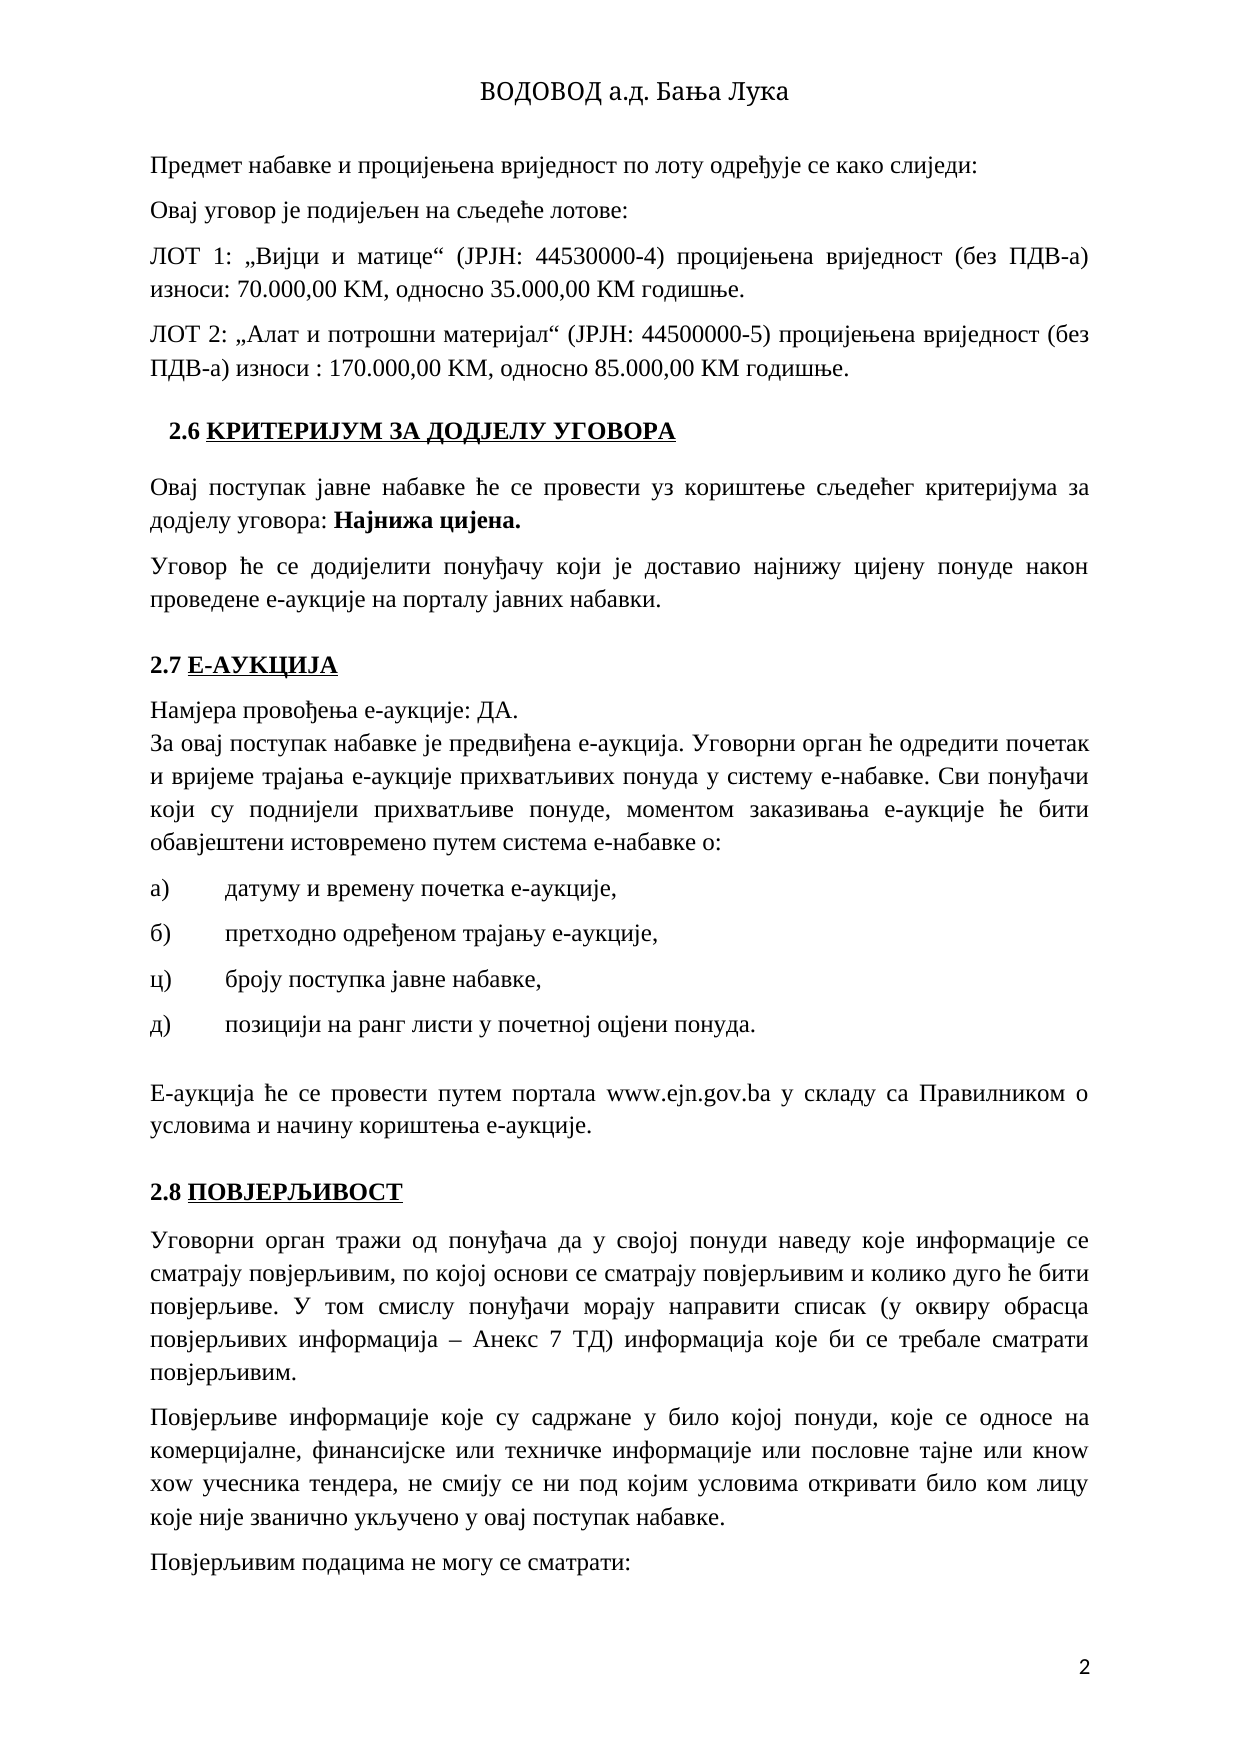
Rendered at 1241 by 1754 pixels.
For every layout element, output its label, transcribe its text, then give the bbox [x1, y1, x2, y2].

text а) датуму и времену почетка е-аукције, [150, 873, 1090, 902]
text ЛОТ 2: „Алат и потрошни материјал“ (ЈРЈН: 44500000-5) процијењена вриједност (без ПДВ-а) износи : 170.000,00 KМ, односно 85.000,00 КМ годишње. [150, 319, 1090, 381]
text Овај уговор је подијељен на сљедеће лотове: [150, 196, 1090, 224]
text ЛОТ 1: „Вијци и матице“ (ЈРЈН: 44530000-4) процијењена вриједност (без ПДВ-а) износи: 70.000,00 KМ, односно 35.000,00 КМ годишње. [150, 241, 1090, 303]
text д) позицији на ранг листи у почетној оцјени понуда. [150, 1009, 1090, 1038]
text Предмет набавке и процијењена вриједност по лоту одређује се како слиједи: [150, 150, 1090, 179]
text Уговор ће се додијелити понуђачу који је доставио најнижу цијену понуде након проведене е-аукције на порталу јавних набавки. [150, 551, 1090, 613]
text Уговорни орган тражи од понуђача да у својој понуди наведу које информације се сматрају повјерљивим, по којој основи се сматрају повјерљивим и колико дуго ће бити повјерљиве. У том смислу понуђачи морају направити списак (у оквиру обрасца повјерљивих информација – Анекс 7 ТД) информација које би се требале сматрати повјерљивим. [150, 1225, 1090, 1386]
text Повјерљиве информације које су садржане у било којој понуди, које се односе на комерцијалне, финансијске или техничке информације или пословне тајне или кноw хоw учесника тендера, не смију се ни под којим условима откривати било ком лицу које није званично укључено у овај поступак набавке. [150, 1402, 1090, 1530]
text За овај поступак набавке је предвиђена е-аукција. Уговорни орган ће одредити почетак и вријеме трајања е-аукције прихватљивих понуда у систему е-набавке. Сви понуђачи који су поднијели прихватљиве понуде, моментом заказивања е-аукције ће бити обавјештени истовремено путем система е-набавке о: [150, 728, 1090, 856]
text б) претходно одређеном трајању е-аукције, [150, 918, 1090, 947]
text Повјерљивим подацима не могу се сматрати: [150, 1547, 1090, 1576]
text Овај поступак јавне набавке ће се провести уз кориштење сљедећег критеријума за додјелу уговора: Најнижа цијена. [150, 472, 1090, 534]
subtitle 2.7 Е-АУKЦИЈА [150, 650, 1090, 679]
text Е-аукција ће се провести путем портала www.ejn.gov.ba у складу са Правилником о условима и начину кориштења е-аукције. [150, 1078, 1090, 1139]
text ц) броју поступка јавне набавке, [150, 964, 1090, 993]
subtitle 2.8 ПОВЈЕРЉИВОСТ [150, 1177, 1090, 1205]
text Намјера провођења е-аукције: ДА. [150, 695, 1090, 724]
subtitle 2.6 KРИТЕРИЈУМ ЗА ДОДЈЕЛУ УГОВОРА [169, 416, 1090, 444]
